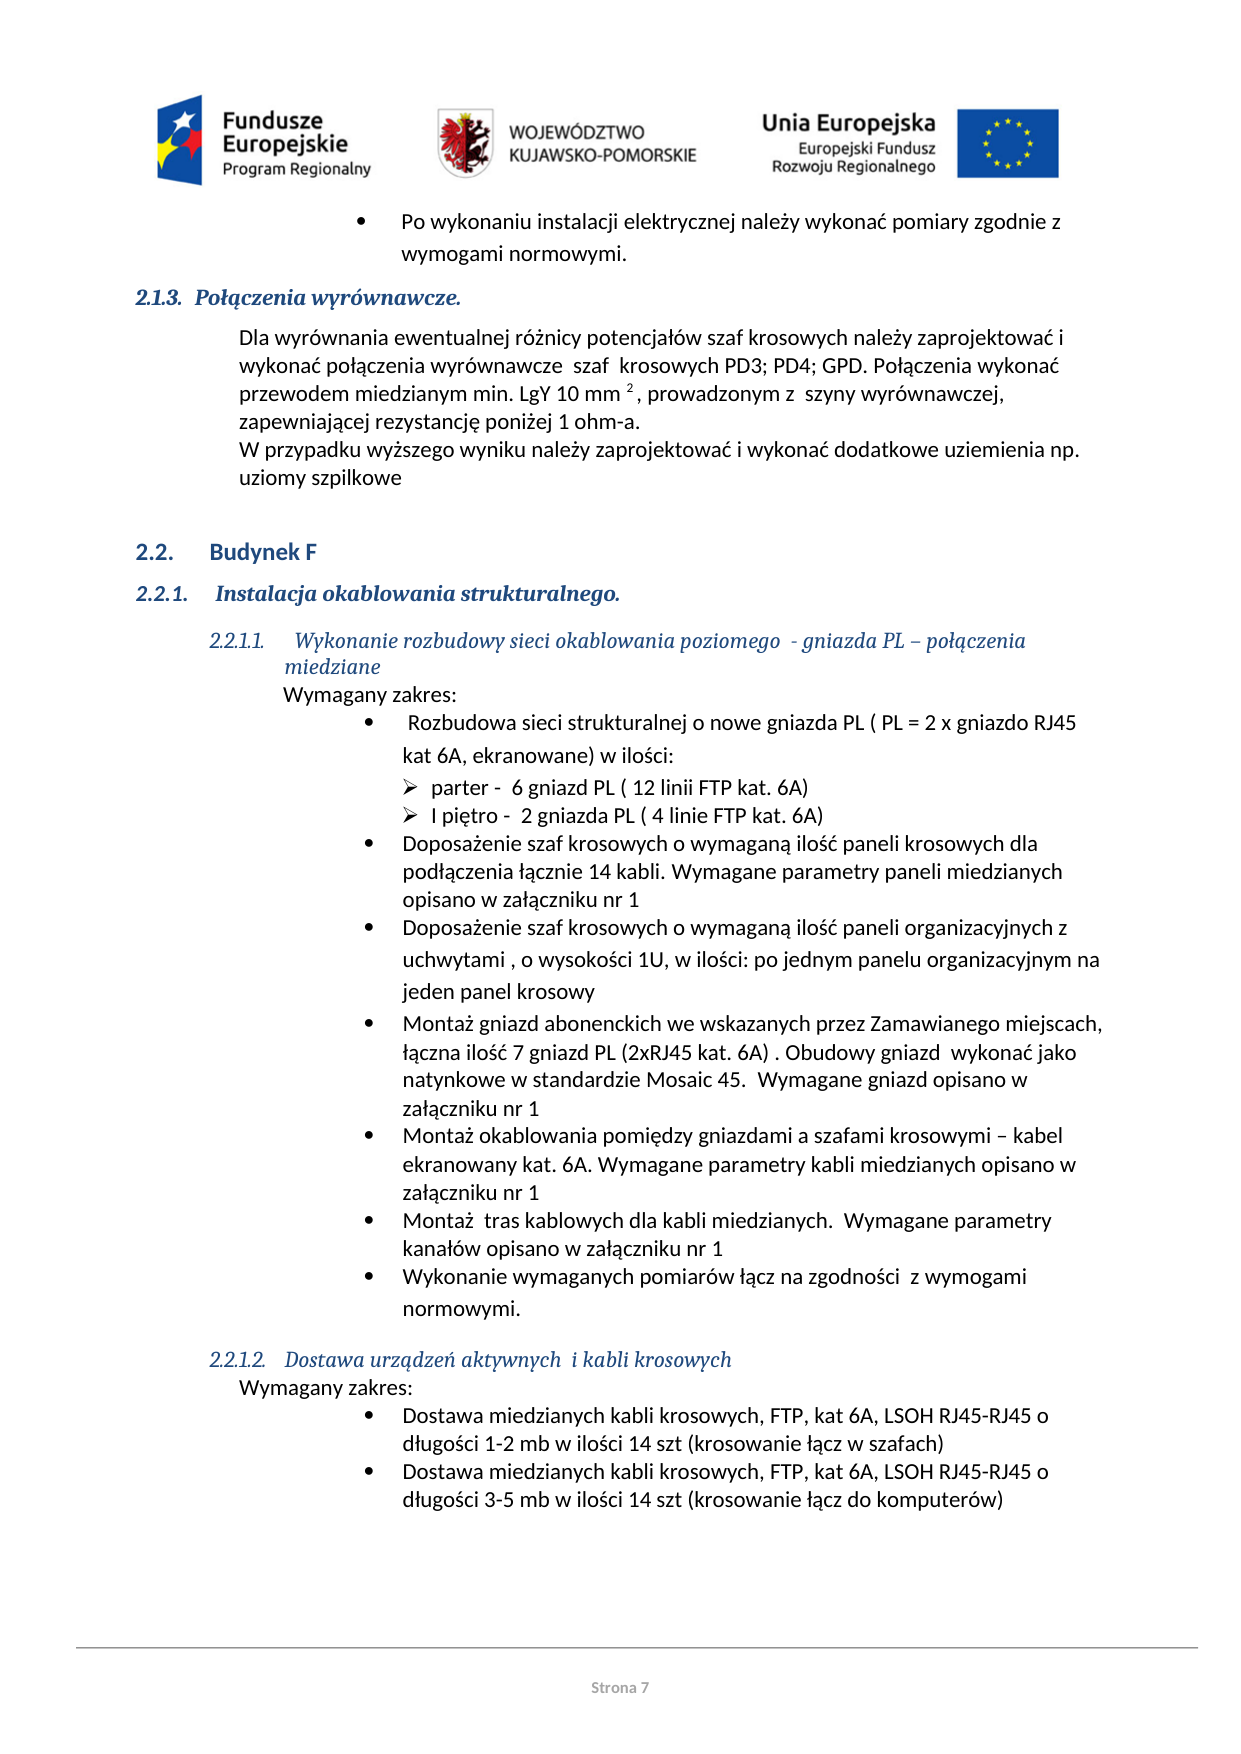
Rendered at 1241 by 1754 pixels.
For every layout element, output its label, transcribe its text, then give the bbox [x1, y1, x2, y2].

subtitle Instalacja okablowania strukturalnego. [135, 579, 1105, 607]
text Wymagany zakres: [283, 681, 1105, 708]
list Doposażenie szaf krosowych o wymaganą ilość paneli krosowych dla podłączenia łącznie 14 kabli. Wymagane parametry paneli miedzianych opisano w załączniku nr 1 [365, 829, 1105, 913]
list Dostawa miedzianych kabli krosowych, FTP, kat 6A, LSOH RJ45-RJ45 o długości 3-5 mb w ilości 14 szt (krosowanie łącz do komputerów) [365, 1457, 1105, 1513]
list Rozbudowa sieci strukturalnej o nowe gniazda PL ( PL = 2 x gniazdo RJ45 kat 6A, ekranowane) w ilości: [365, 708, 1105, 769]
list Dostawa miedzianych kabli krosowych, FTP, kat 6A, LSOH RJ45-RJ45 o długości 1-2 mb w ilości 14 szt (krosowanie łącz w szafach) [365, 1401, 1105, 1457]
subtitle Dostawa urządzeń aktywnych i kabli krosowych [209, 1347, 1105, 1373]
text Dla wyrównania ewentualnej różnicy potencjałów szaf krosowych należy zaprojektować i wykonać połączenia wyrównawcze szaf krosowych PD3; PD4; GPD. Połączenia wykonać przewodem miedzianym min. LgY 10 mm 2 , prowadzonym z szyny wyrównawczej, zapewniającej rezystancję poniżej 1 ohm-a. [239, 323, 1105, 435]
list Po wykonaniu instalacji elektrycznej należy wykonać pomiary zgodnie z wymogami normowymi. [357, 207, 1105, 268]
picture [135, 72, 1081, 208]
subtitle Budynek F [135, 536, 1105, 566]
list Montaż okablowania pomiędzy gniazdami a szafami krosowymi – kabel ekranowany kat. 6A. Wymagane parametry kabli miedzianych opisano w załączniku nr 1 [365, 1122, 1105, 1206]
list I piętro - 2 gniazda PL ( 4 linie FTP kat. 6A) [135, 801, 1105, 829]
subtitle Połączenia wyrównawcze. [135, 284, 1105, 311]
list Doposażenie szaf krosowych o wymaganą ilość paneli organizacyjnych z uchwytami , o wysokości 1U, w ilości: po jednym panelu organizacyjnym na jeden panel krosowy [365, 913, 1105, 1005]
text W przypadku wyższego wyniku należy zaprojektować i wykonać dodatkowe uziemienia np. uziomy szpilkowe [239, 435, 1105, 491]
list parter - 6 gniazd PL ( 12 linii FTP kat. 6A) [135, 773, 1105, 801]
subtitle Wykonanie rozbudowy sieci okablowania poziomego - gniazda PL – połączenia miedziane [209, 628, 1105, 681]
list Montaż gniazd abonenckich we wskazanych przez Zamawianego miejscach, łączna ilość 7 gniazd PL (2xRJ45 kat. 6A) . Obudowy gniazd wykonać jako natynkowe w standardzie Mosaic 45. Wymagane gniazd opisano w załączniku nr 1 [365, 1009, 1105, 1122]
list Wykonanie wymaganych pomiarów łącz na zgodności z wymogami normowymi. [365, 1262, 1105, 1322]
list Montaż tras kablowych dla kabli miedzianych. Wymagane parametry kanałów opisano w załączniku nr 1 [365, 1206, 1105, 1262]
text Wymagany zakres: [235, 1373, 1105, 1401]
